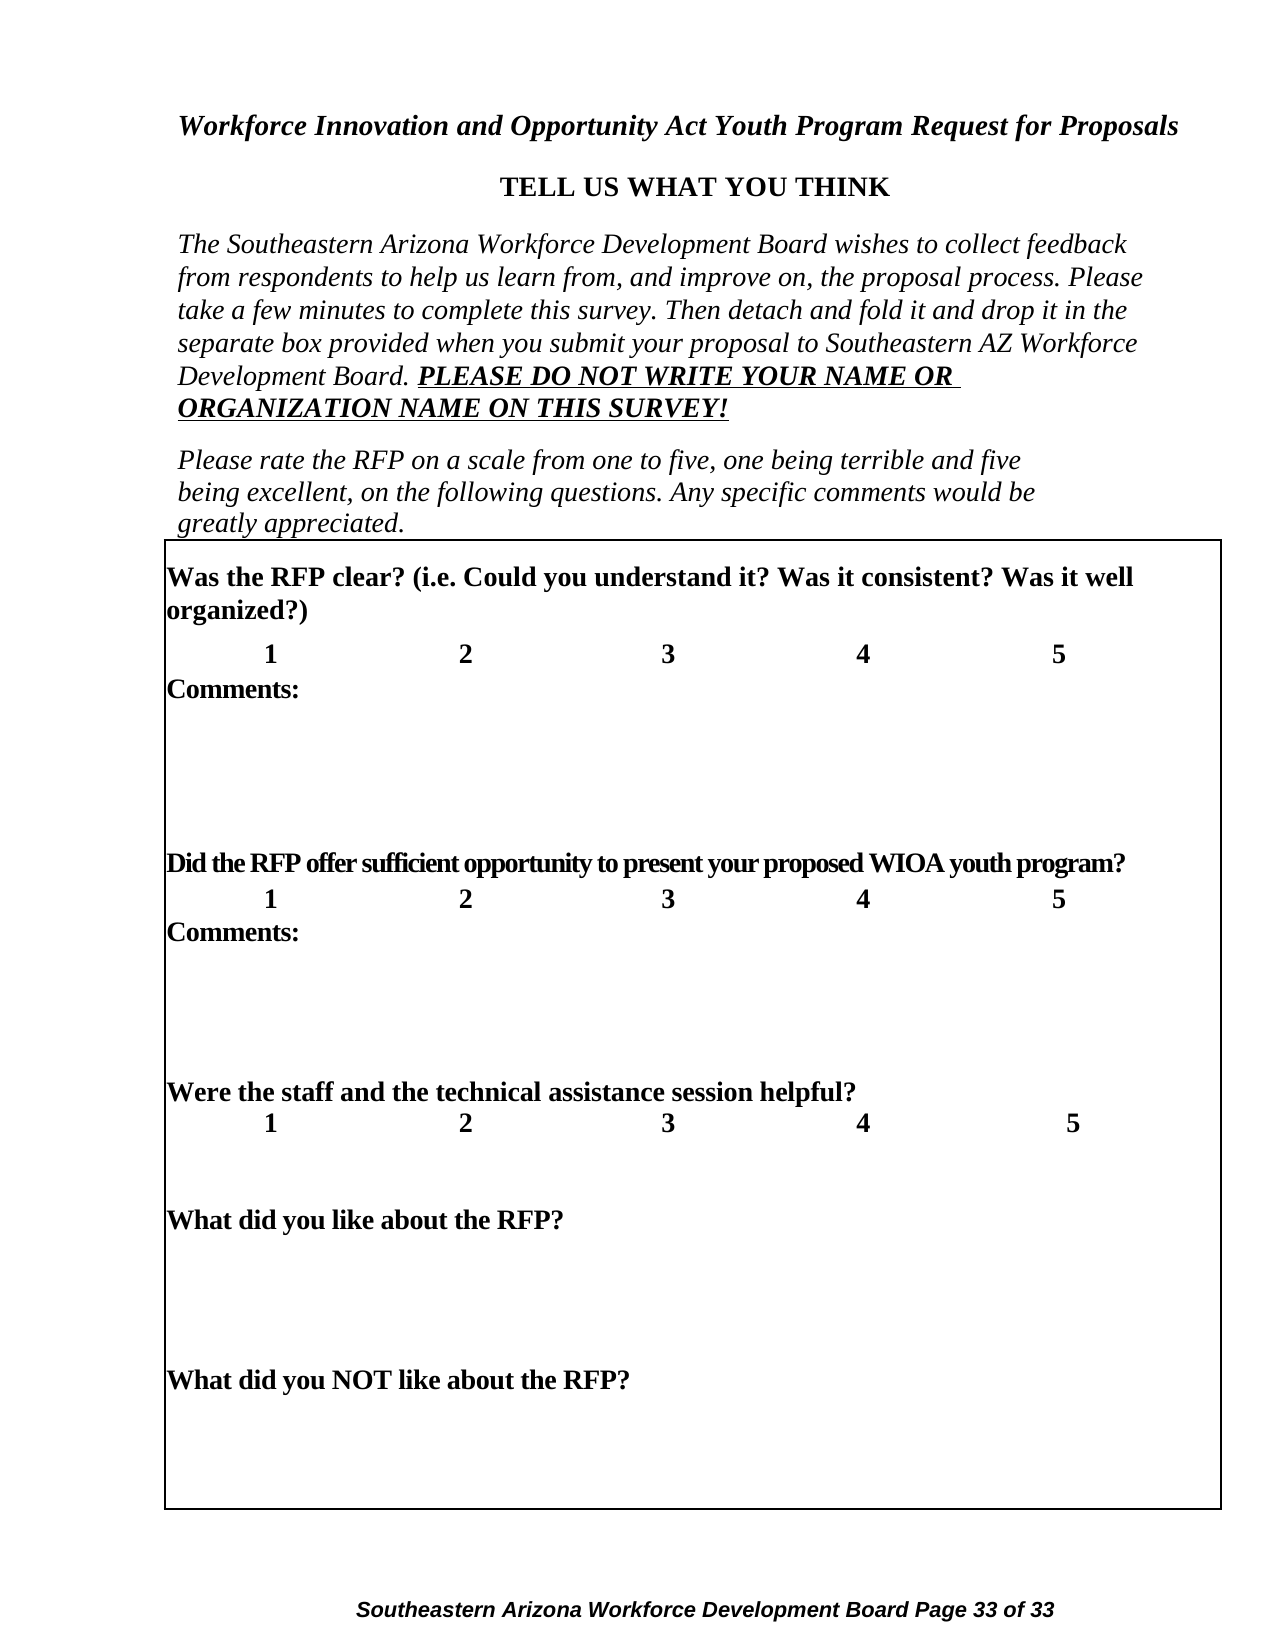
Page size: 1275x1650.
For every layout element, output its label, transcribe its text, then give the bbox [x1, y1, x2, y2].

text The Southeastern Arizona Workforce Development Board wishes to collect feedback from respondents to help us learn from, and improve on, the proposal process. Please take a few minutes to complete this survey. Then detach and fold it and drop it in the separate box provided when you submit your proposal to Southeastern AZ Workforce Development Board. PLEASE DO NOT WRITE YOUR NAME OR ORGANIZATION NAME ON THIS SURVEY! [177, 227, 1160, 424]
table_header Was the RFP clear? (i.e. Could you understand it? Was it consistent? Was it well organized?) 1 2 3 4 5 Comments: Did the RFP offer sufficient opportunity to present your proposed WIOA youth program? 1 2 3 4 5 Comments: Were the staff and the technical assistance session helpful? 1 2 3 4 5 What did you like about the RFP? What did you NOT like about the RFP? [166, 541, 1220, 1508]
text Workforce Innovation and Opportunity Act Youth Program Request for Proposals [177, 111, 1212, 141]
text TELL US WHAT YOU THINK [177, 172, 1212, 202]
text Please rate the RFP on a scale from one to five, one being terrible and five being excellent, on the following questions. Any specific comments would be greatly appreciated. [177, 444, 1062, 539]
